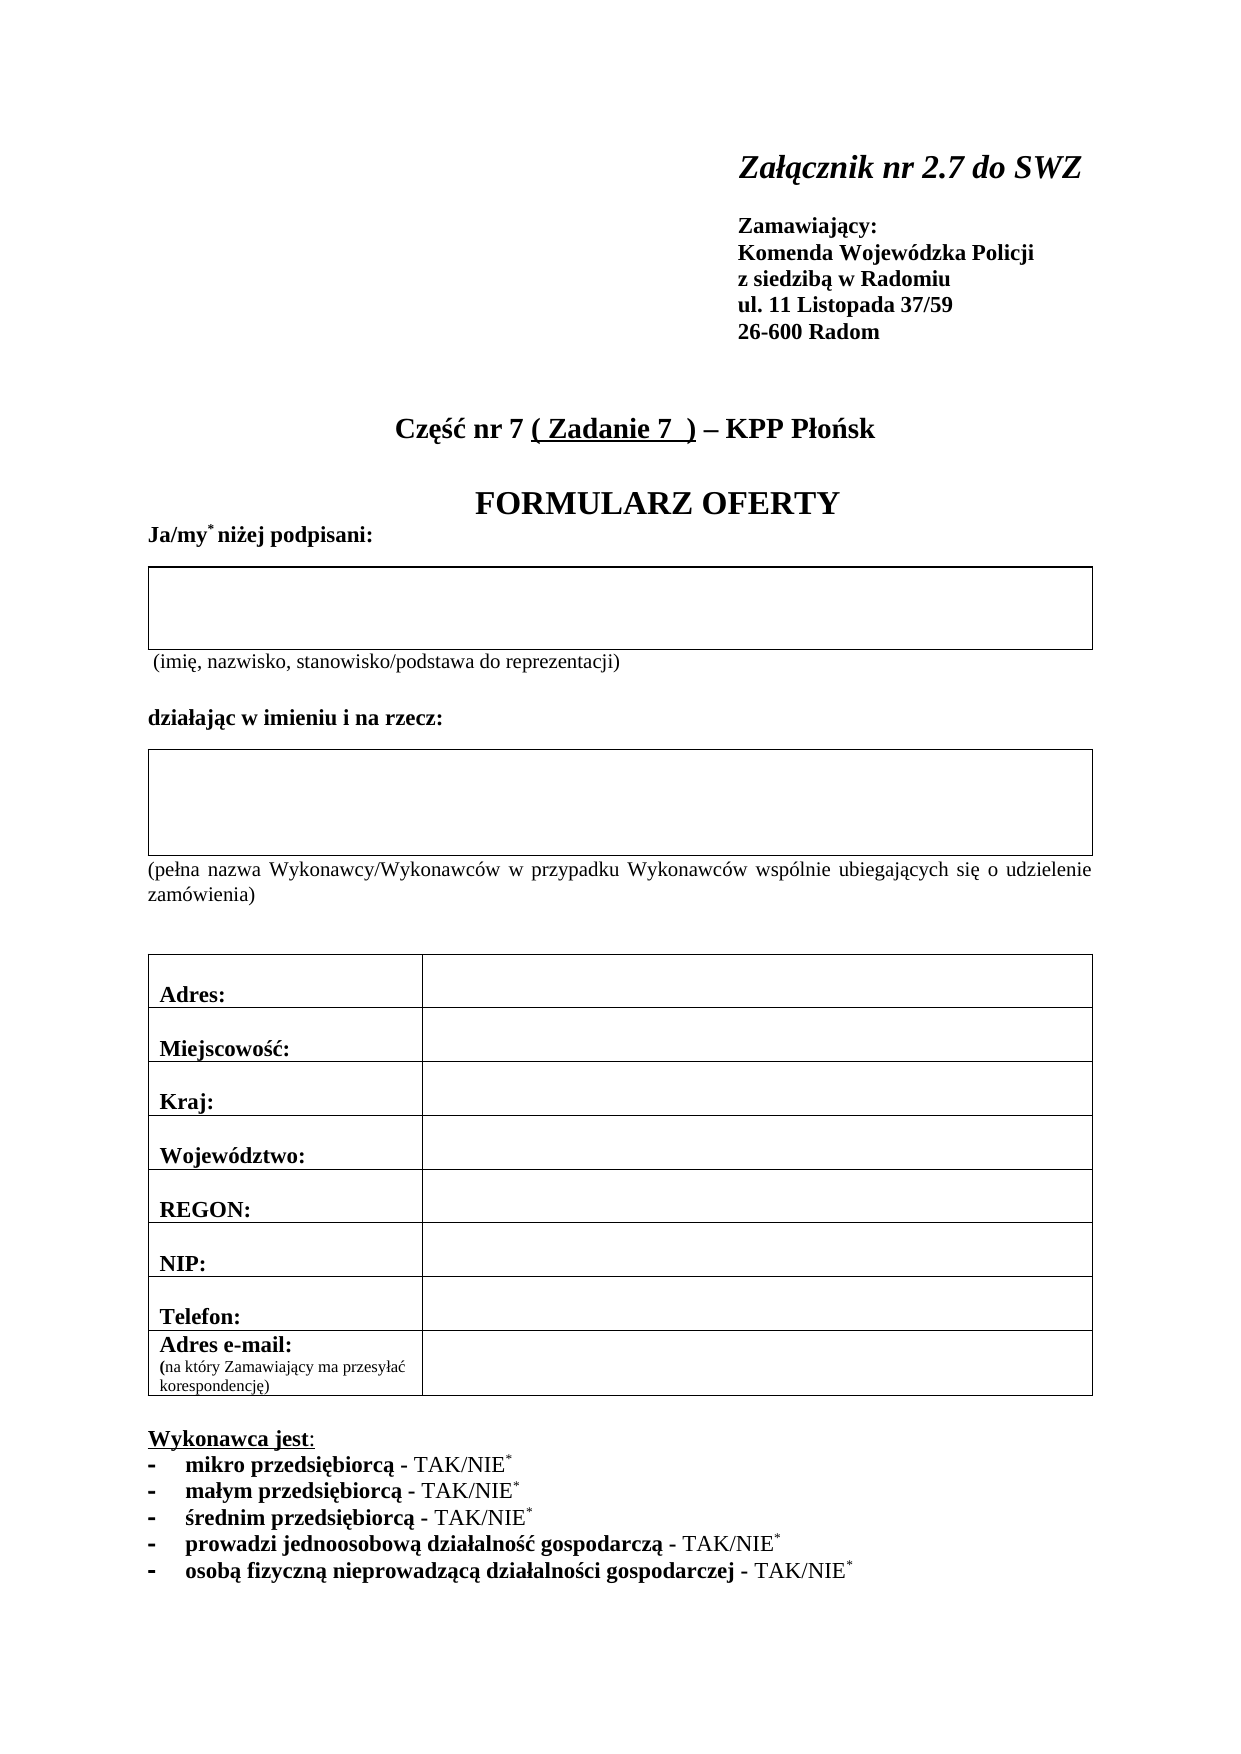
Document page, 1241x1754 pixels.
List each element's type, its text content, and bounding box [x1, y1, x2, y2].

list FORMULARZ OFERTY [223, 483, 1093, 521]
list prowadzi jednoosobową działalność gospodarczą - TAK/NIE* [148, 1530, 1093, 1557]
list średnim przedsiębiorcą - TAK/NIE* [148, 1504, 1093, 1530]
table_cell Kraj: [149, 1062, 422, 1115]
table_cell [423, 1116, 1092, 1168]
list osobą fizyczną nieprowadzącą działalności gospodarczej - TAK/NIE* [148, 1557, 1093, 1583]
table_cell NIP: [149, 1223, 422, 1276]
table_cell REGON: [149, 1170, 422, 1222]
text (pełna nazwa Wykonawcy/Wykonawców w przypadku Wykonawców wspólnie ubiegających się o udzielenie zamówienia) [148, 856, 1093, 906]
table_header Adres: [149, 955, 422, 1007]
table_header [149, 568, 1092, 648]
table_cell Miejscowość: [149, 1008, 422, 1061]
text Wykonawca jest: [148, 1425, 1093, 1451]
table_cell [423, 1062, 1092, 1115]
text (imię, nazwisko, stanowisko/podstawa do reprezentacji) [148, 650, 1093, 673]
table_header [423, 955, 1092, 1007]
table_cell Telefon: [149, 1277, 422, 1330]
list małym przedsiębiorcą - TAK/NIE* [148, 1478, 1093, 1504]
table_cell Adres e-mail: (na który Zamawiający ma przesyłać korespondencję) [149, 1331, 422, 1395]
table_cell Województwo: [149, 1116, 422, 1168]
text Zamawiający: Komenda Wojewódzka Policji z siedzibą w Radomiu ul. 11 Listopada 37/59 26-600 Radom [738, 212, 1093, 344]
table_header [149, 750, 1092, 855]
table_cell [423, 1170, 1092, 1222]
text działając w imieniu i na rzecz: [148, 704, 1093, 730]
text Część nr 7 ( Zadanie 7 ) – KPP Płońsk [148, 411, 1122, 445]
list mikro przedsiębiorcą - TAK/NIE* [148, 1451, 1093, 1478]
table_cell [423, 1331, 1092, 1395]
table_cell [423, 1008, 1092, 1061]
text Ja/my* niżej podpisani: [148, 521, 1093, 548]
table_cell [423, 1277, 1092, 1330]
table_cell [423, 1223, 1092, 1276]
list Załącznik nr 2.7 do SWZ [739, 148, 1093, 186]
